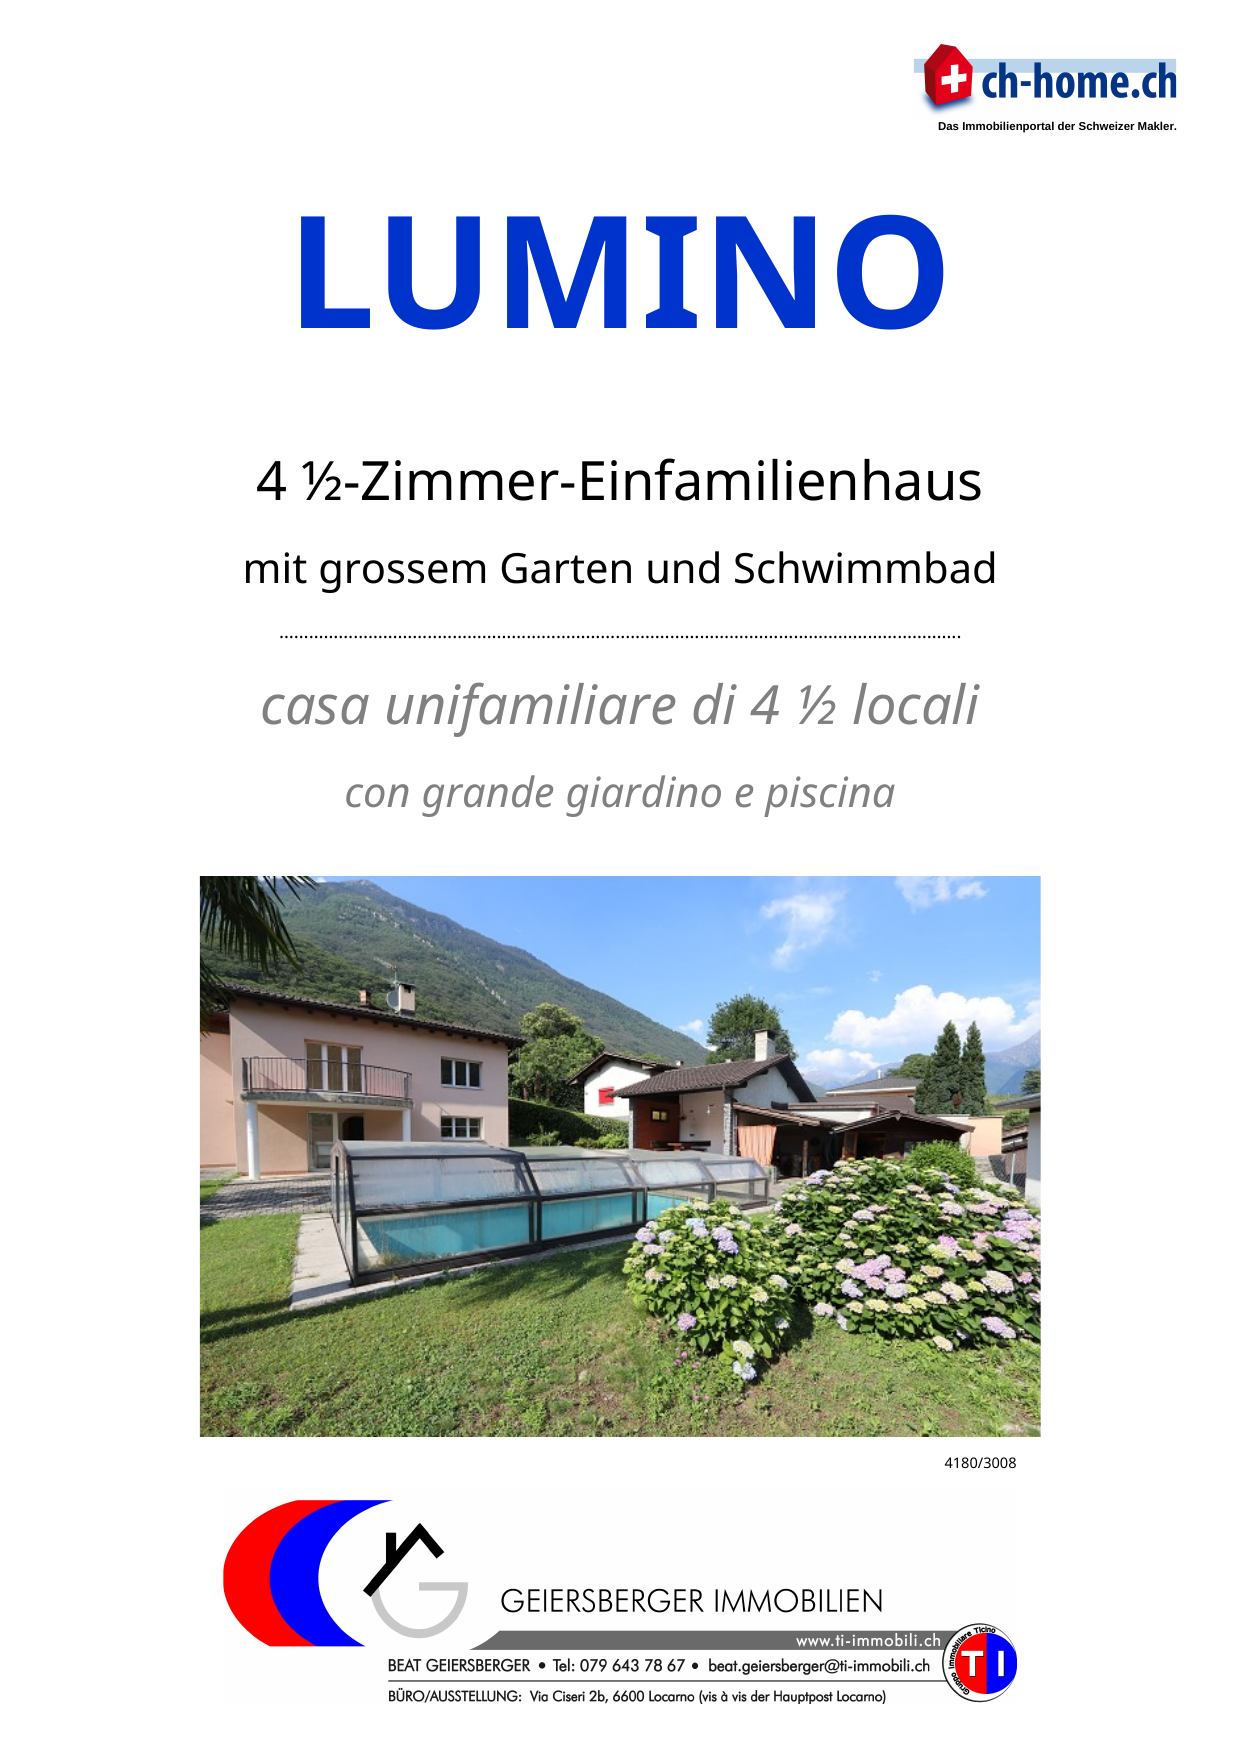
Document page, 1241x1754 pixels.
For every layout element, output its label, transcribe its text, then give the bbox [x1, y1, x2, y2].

title 4 ½-Zimmer-Einfamilienhaus [118, 442, 1122, 516]
title …………………………..………………………………..…………………….……………………………………. [118, 618, 1122, 644]
picture [223, 1487, 1017, 1704]
picture [199, 876, 1041, 1437]
text LUMINO [118, 161, 1122, 374]
title con grande giardino e piscina [118, 763, 1122, 819]
title casa unifamiliare di 4 ½ locali [118, 666, 1122, 740]
title 4180/3008 [708, 1453, 1078, 1473]
picture [913, 44, 1177, 120]
title mit grossem Garten und Schwimmbad [118, 539, 1122, 595]
